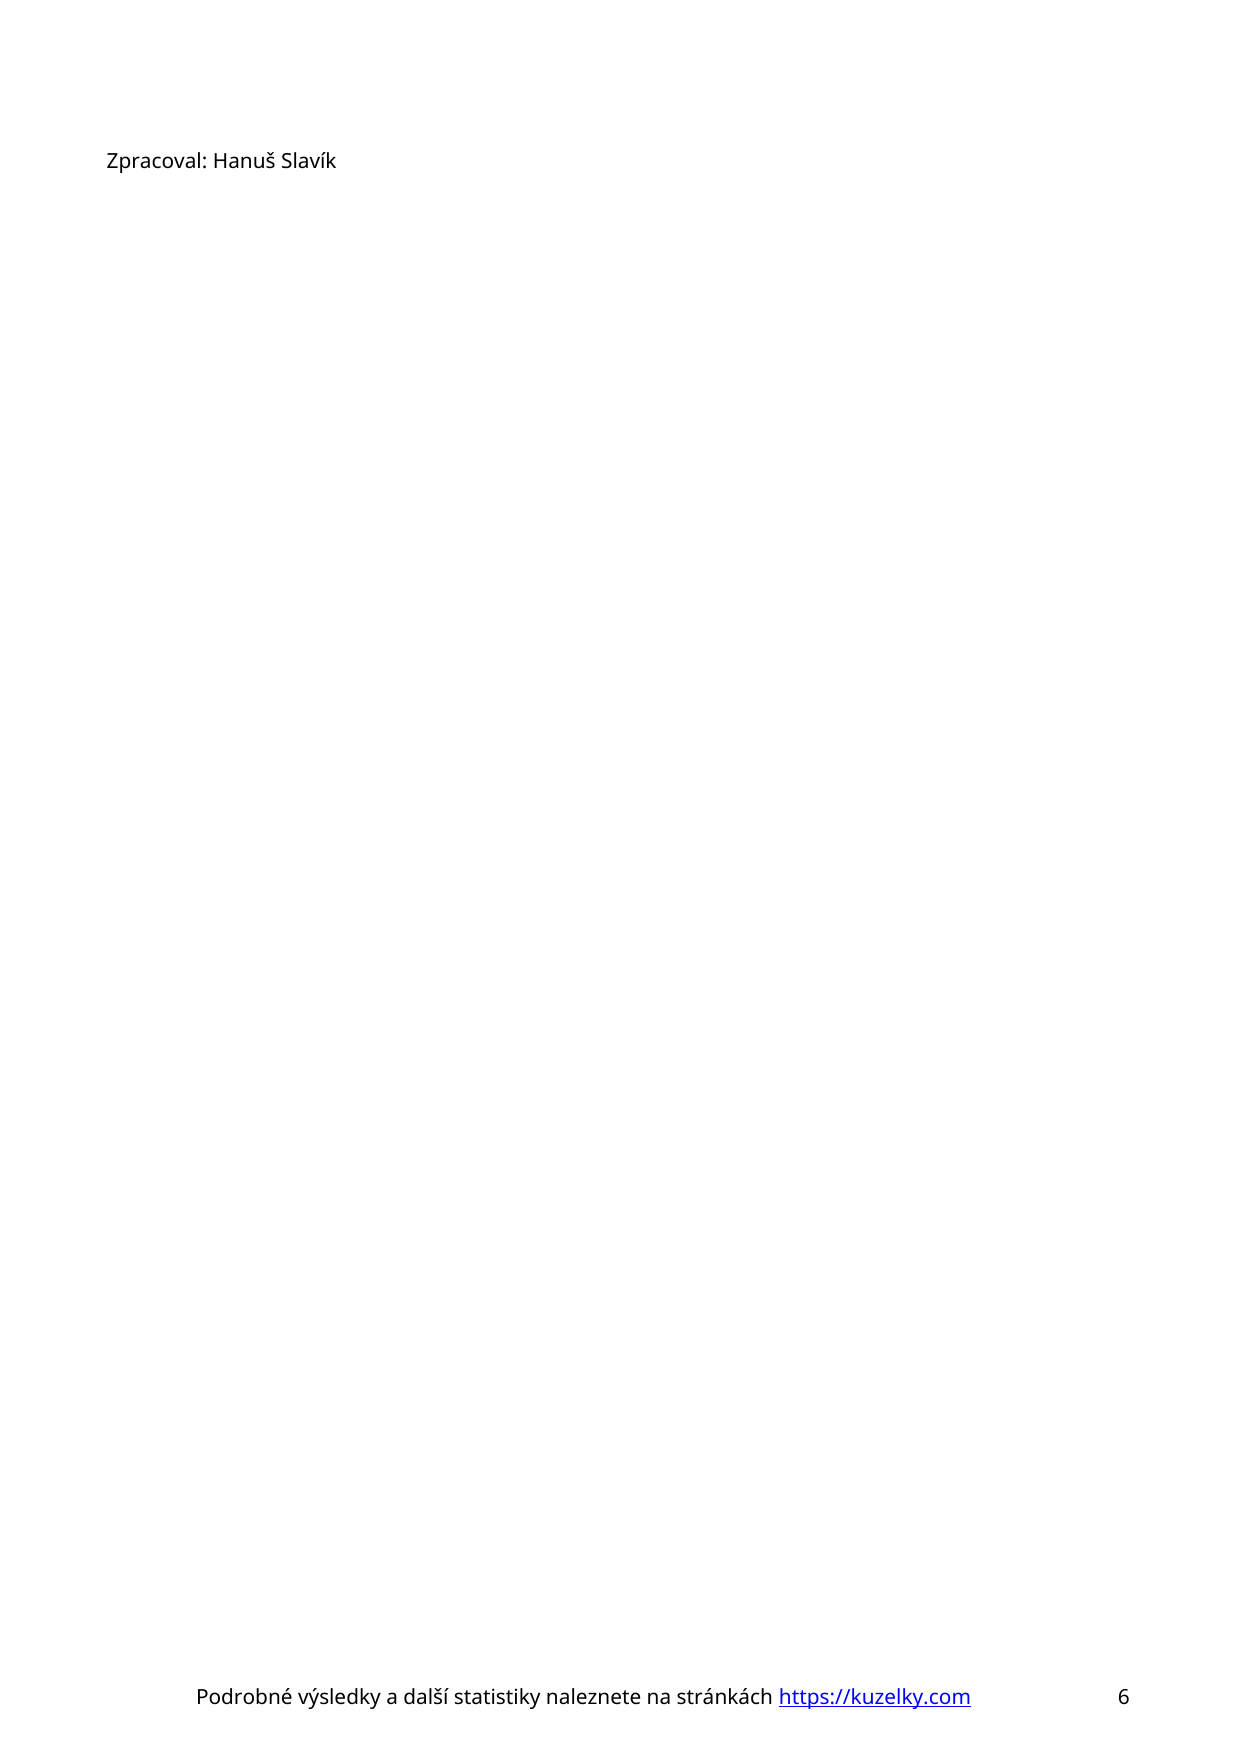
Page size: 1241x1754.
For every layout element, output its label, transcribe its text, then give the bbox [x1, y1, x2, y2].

text Zpracoval: Hanuš Slavík [106, 147, 1134, 175]
